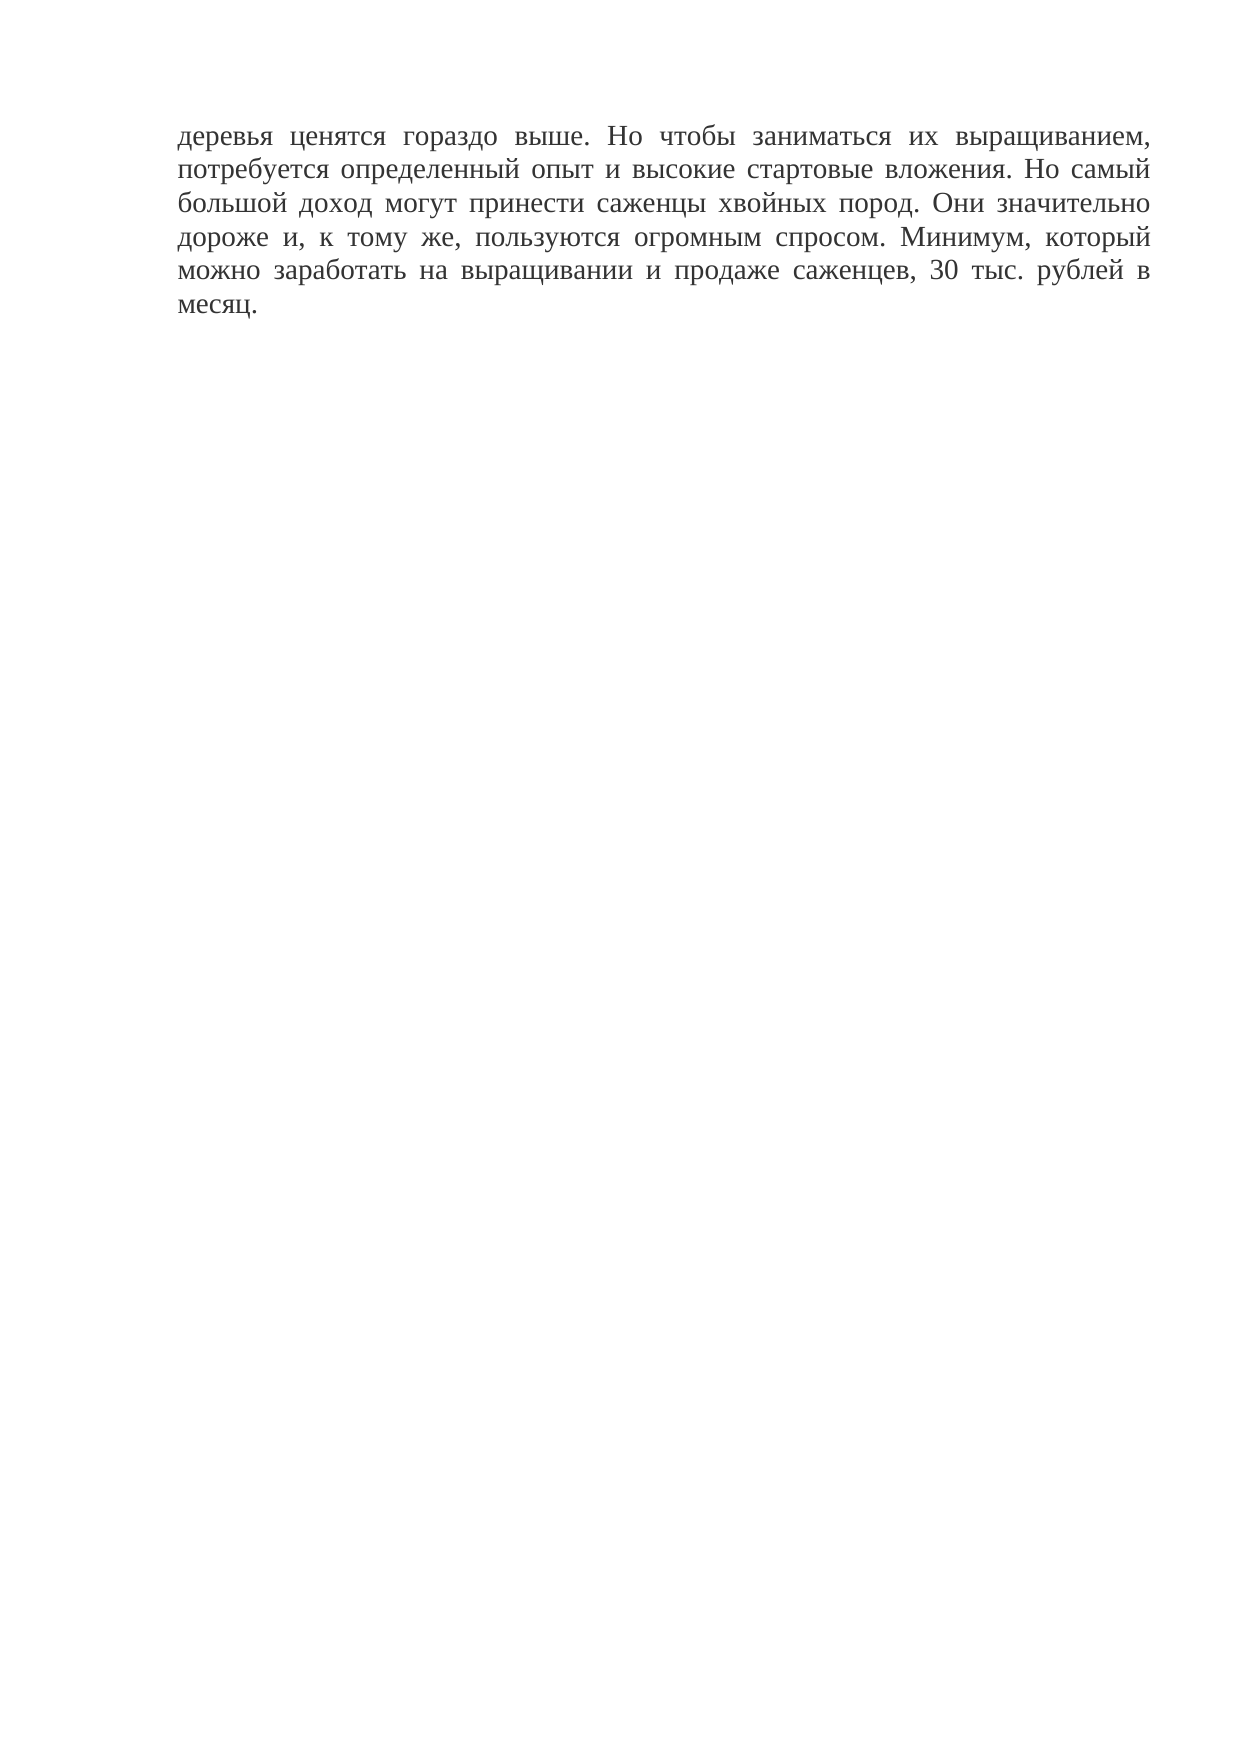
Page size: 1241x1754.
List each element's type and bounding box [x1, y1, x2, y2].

text [177, 118, 1152, 319]
